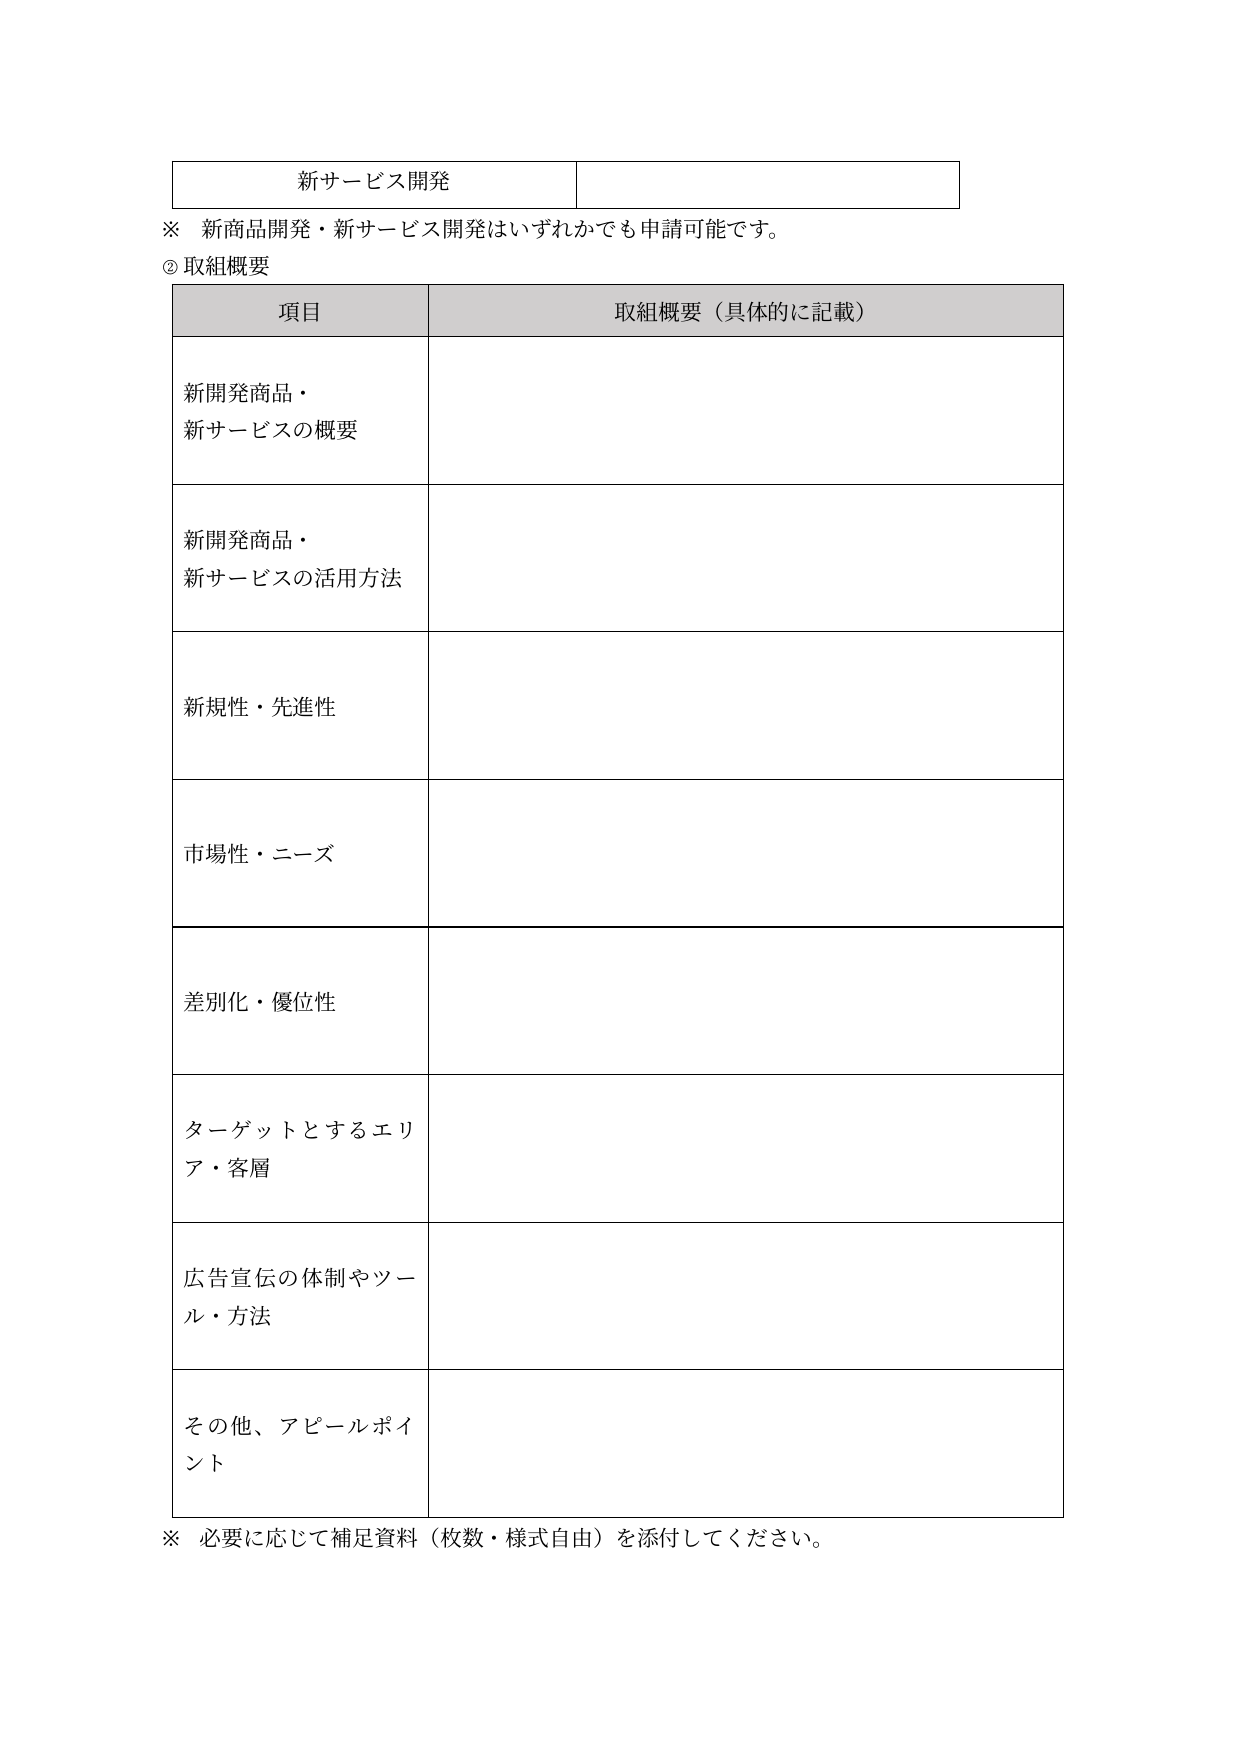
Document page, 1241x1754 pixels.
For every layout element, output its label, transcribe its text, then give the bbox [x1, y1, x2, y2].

table_cell 広告宣伝の体制やツール・方法 [173, 1223, 428, 1369]
table_header 取組概要（具体的に記載） [429, 285, 1063, 336]
table_cell [429, 485, 1063, 631]
list 必要に応じて補足資料（枚数・様式自由）を添付してください。 [162, 1518, 1122, 1555]
text ※ 新商品開発・新サービス開発はいずれかでも申請可能です。 [162, 209, 1122, 246]
table_cell [429, 632, 1063, 779]
table_cell 新規性・先進性 [173, 632, 428, 779]
table_cell 市場性・ニーズ [173, 780, 428, 926]
table_cell [429, 337, 1063, 483]
table_cell [429, 1370, 1063, 1517]
table_cell [429, 928, 1063, 1074]
table_cell [429, 1075, 1063, 1222]
table_cell 新サービス開発 [173, 162, 576, 208]
table_header 項目 [173, 285, 428, 336]
table_cell 差別化・優位性 [173, 928, 428, 1074]
table_cell ターゲットとするエリア・客層 [173, 1075, 428, 1222]
table_cell その他、アピールポイント [173, 1370, 428, 1517]
table_cell [429, 1223, 1063, 1369]
table_cell [429, 780, 1063, 926]
text ②取組概要 [118, 246, 1122, 284]
table_cell 新開発商品・ 新サービスの概要 [173, 337, 428, 483]
table_cell [577, 162, 959, 208]
table_cell 新開発商品・ 新サービスの活用方法 [173, 485, 428, 631]
